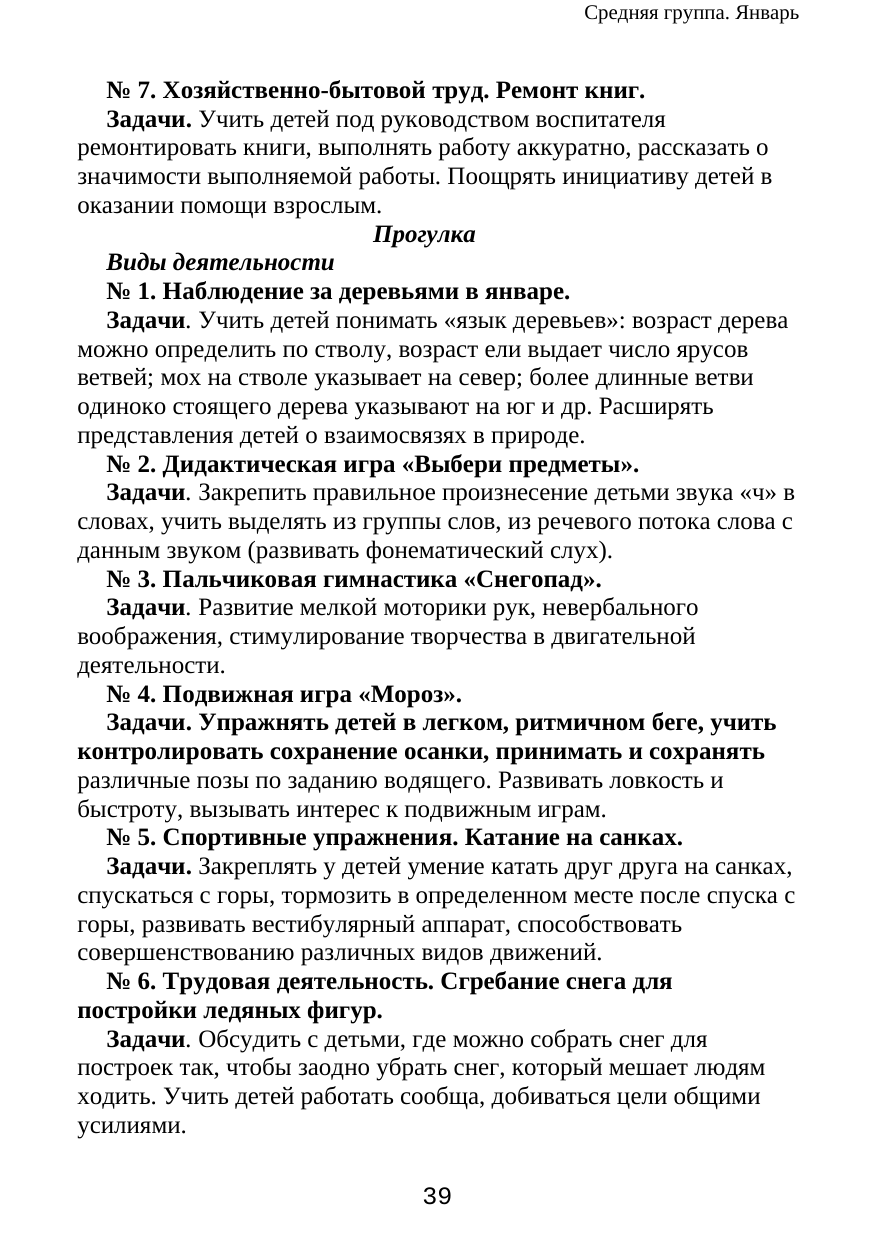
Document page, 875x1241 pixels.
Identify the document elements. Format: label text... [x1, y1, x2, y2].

text Прогулка [373, 219, 799, 247]
text № 2. Дидактическая игра «Выбери предметы». [77, 449, 799, 477]
text Задачи. Учить детей под руководством воспитателя ремонтировать книги, выполнять работу аккуратно, рассказать о значимости выполняемой работы. Поощрять инициативу детей в оказании помощи взрослым. [77, 104, 797, 219]
text № 1. Наблюдение за деревьями в январе. [77, 276, 799, 305]
text № 3. Пальчиковая гимнастика «Снегопад». [77, 564, 799, 592]
text Задачи. Обсудить с детьми, где можно собрать снег для построек так, чтобы заодно убрать снег, который мешает людям ходить. Учить детей работать сообща, добиваться цели общими усилиями. [77, 1024, 797, 1139]
text № 4. Подвижная игра «Мороз». [77, 679, 799, 707]
text Задачи. Развитие мелкой моторики рук, невербального воображения, стимулирование творчества в двигательной деятельности. [77, 592, 797, 679]
text Задачи. Закрепить правильное произнесение детьми звука «ч» в словах, учить выделять из группы слов, из речевого потока слова с данным звуком (развивать фонематический слух). [77, 477, 797, 564]
text № 6. Трудовая деятельность. Сгребание снега для постройки ледяных фигур. [77, 966, 797, 1024]
text Задачи. Закреплять у детей умение катать друг друга на санках, спускаться с горы, тормозить в определенном месте после спуска с горы, развивать вестибулярный аппарат, способствовать совершенствованию различных видов движений. [77, 851, 797, 966]
text Задачи. Упражнять детей в легком, ритмичном беге, учить контролировать сохранение осанки, принимать и сохранять различные позы по заданию водящего. Развивать ловкость и быстроту, вызывать интерес к подвижным играм. [77, 707, 797, 822]
text Задачи. Учить детей понимать «язык деревьев»: возраст дерева можно определить по стволу, возраст ели выдает число ярусов ветвей; мох на стволе указывает на север; более длинные ветви одиноко стоящего дерева указывают на юг и др. Расширять представления детей о взаимосвязях в природе. [77, 305, 797, 449]
text № 5. Спортивные упражнения. Катание на санках. [77, 822, 799, 851]
text № 7. Хозяйственно-бытовой труд. Ремонт книг. [77, 75, 799, 104]
text Виды деятельности [77, 247, 799, 276]
